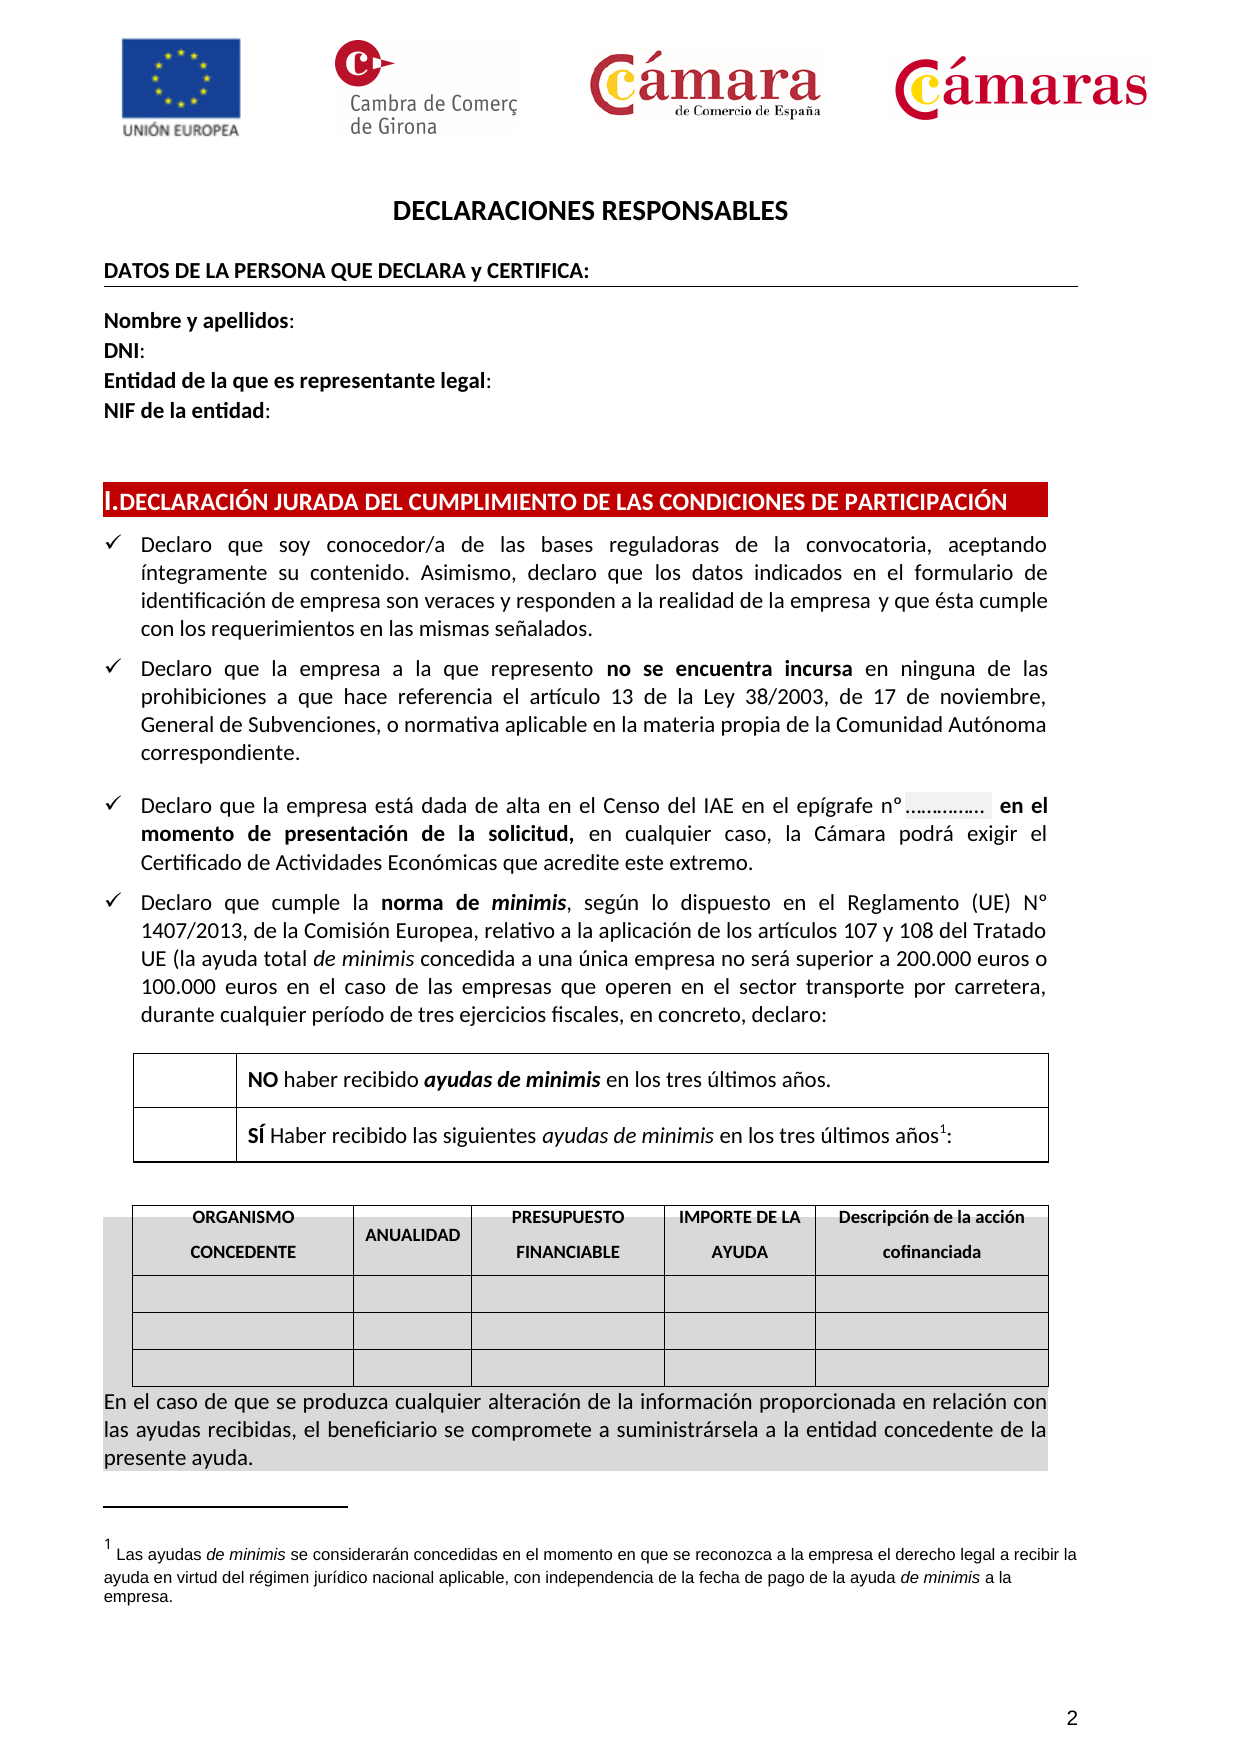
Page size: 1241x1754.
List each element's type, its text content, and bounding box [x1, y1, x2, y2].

table_cell [665, 1313, 815, 1349]
table_cell [133, 1350, 353, 1386]
table_header ANUALIDAD [354, 1206, 471, 1275]
text Entidad de la que es representante legal: [103, 366, 1078, 394]
text NIF de la entidad: [103, 396, 1078, 424]
text En el caso de que se produzca cualquier alteración de la información proporcionada en relación con las ayudas recibidas, el beneficiario se compromete a suministrársela a la entidad concedente de la presente ayuda. [103, 1217, 1048, 1471]
table_cell [134, 1108, 236, 1161]
table_header IMPORTE DE LA AYUDA [665, 1206, 815, 1275]
table_cell [472, 1276, 664, 1312]
picture [118, 34, 242, 139]
list Declaro que la empresa está dada de alta en el Censo del IAE en el epígrafe nº…………… en el momento de presentación de la solicitud, en cualquier caso, la Cámara podrá exigir el Certificado de Actividades Económicas que acredite este extremo. [103, 792, 1048, 876]
table_header NO haber recibido ayudas de minimis en los tres últimos años. [237, 1054, 1048, 1107]
text Nombre y apellidos: [103, 306, 1078, 334]
table_cell [816, 1313, 1048, 1349]
list Declaro que cumple la norma de minimis, según lo dispuesto en el Reglamento (UE) Nº 1407/2013, de la Comisión Europea, relativo a la aplicación de los artículos 107 y 108 del Tratado UE (la ayuda total de minimis concedida a una única empresa no será superior a 200.000 euros o 100.000 euros en el caso de las empresas que operen en el sector transporte por carretera, durante cualquier período de tres ejercicios fiscales, en concreto, declaro: [103, 888, 1048, 1028]
table_cell [133, 1276, 353, 1312]
picture [891, 54, 1151, 122]
list Declaro que la empresa a la que represento no se encuentra incursa en ninguna de las prohibiciones a que hace referencia el artículo 13 de la Ley 38/2003, de 17 de noviembre, General de Subvenciones, o normativa aplicable en la materia propia de la Comunidad Autónoma correspondiente. [103, 654, 1048, 767]
table_header PRESUPUESTO FINANCIABLE [472, 1206, 664, 1275]
text DATOS DE LA PERSONA QUE DECLARA y CERTIFICA: [103, 256, 1078, 287]
table_cell [354, 1276, 471, 1312]
table_cell SÍ Haber recibido las siguientes ayudas de minimis en los tres últimos años: [237, 1108, 1048, 1161]
picture [335, 40, 517, 134]
table_cell [133, 1313, 353, 1349]
list DECLARACIÓN JURADA DEL CUMPLIMIENTO DE LAS CONDICIONES DE PARTICIPACIÓN [103, 482, 1048, 517]
table_cell [354, 1350, 471, 1386]
text DECLARACIONES RESPONSABLES [103, 192, 1078, 256]
table_cell [665, 1276, 815, 1312]
table_cell [816, 1350, 1048, 1386]
table_cell [665, 1350, 815, 1386]
text DNI: [103, 336, 1078, 364]
table_cell [354, 1313, 471, 1349]
table_header ORGANISMO CONCEDENTE [133, 1206, 353, 1275]
picture [588, 48, 822, 121]
table_cell [472, 1313, 664, 1349]
list Declaro que soy conocedor/a de las bases reguladoras de la convocatoria, aceptando íntegramente su contenido. Asimismo, declaro que los datos indicados en el formulario de identificación de empresa son veraces y responden a la realidad de la empresa y que ésta cumple con los requerimientos en las mismas señalados. [103, 530, 1048, 642]
table_cell [472, 1350, 664, 1386]
table_header [134, 1054, 236, 1107]
table_header Descripción de la acción cofinanciada [816, 1206, 1048, 1275]
table_cell [816, 1276, 1048, 1312]
